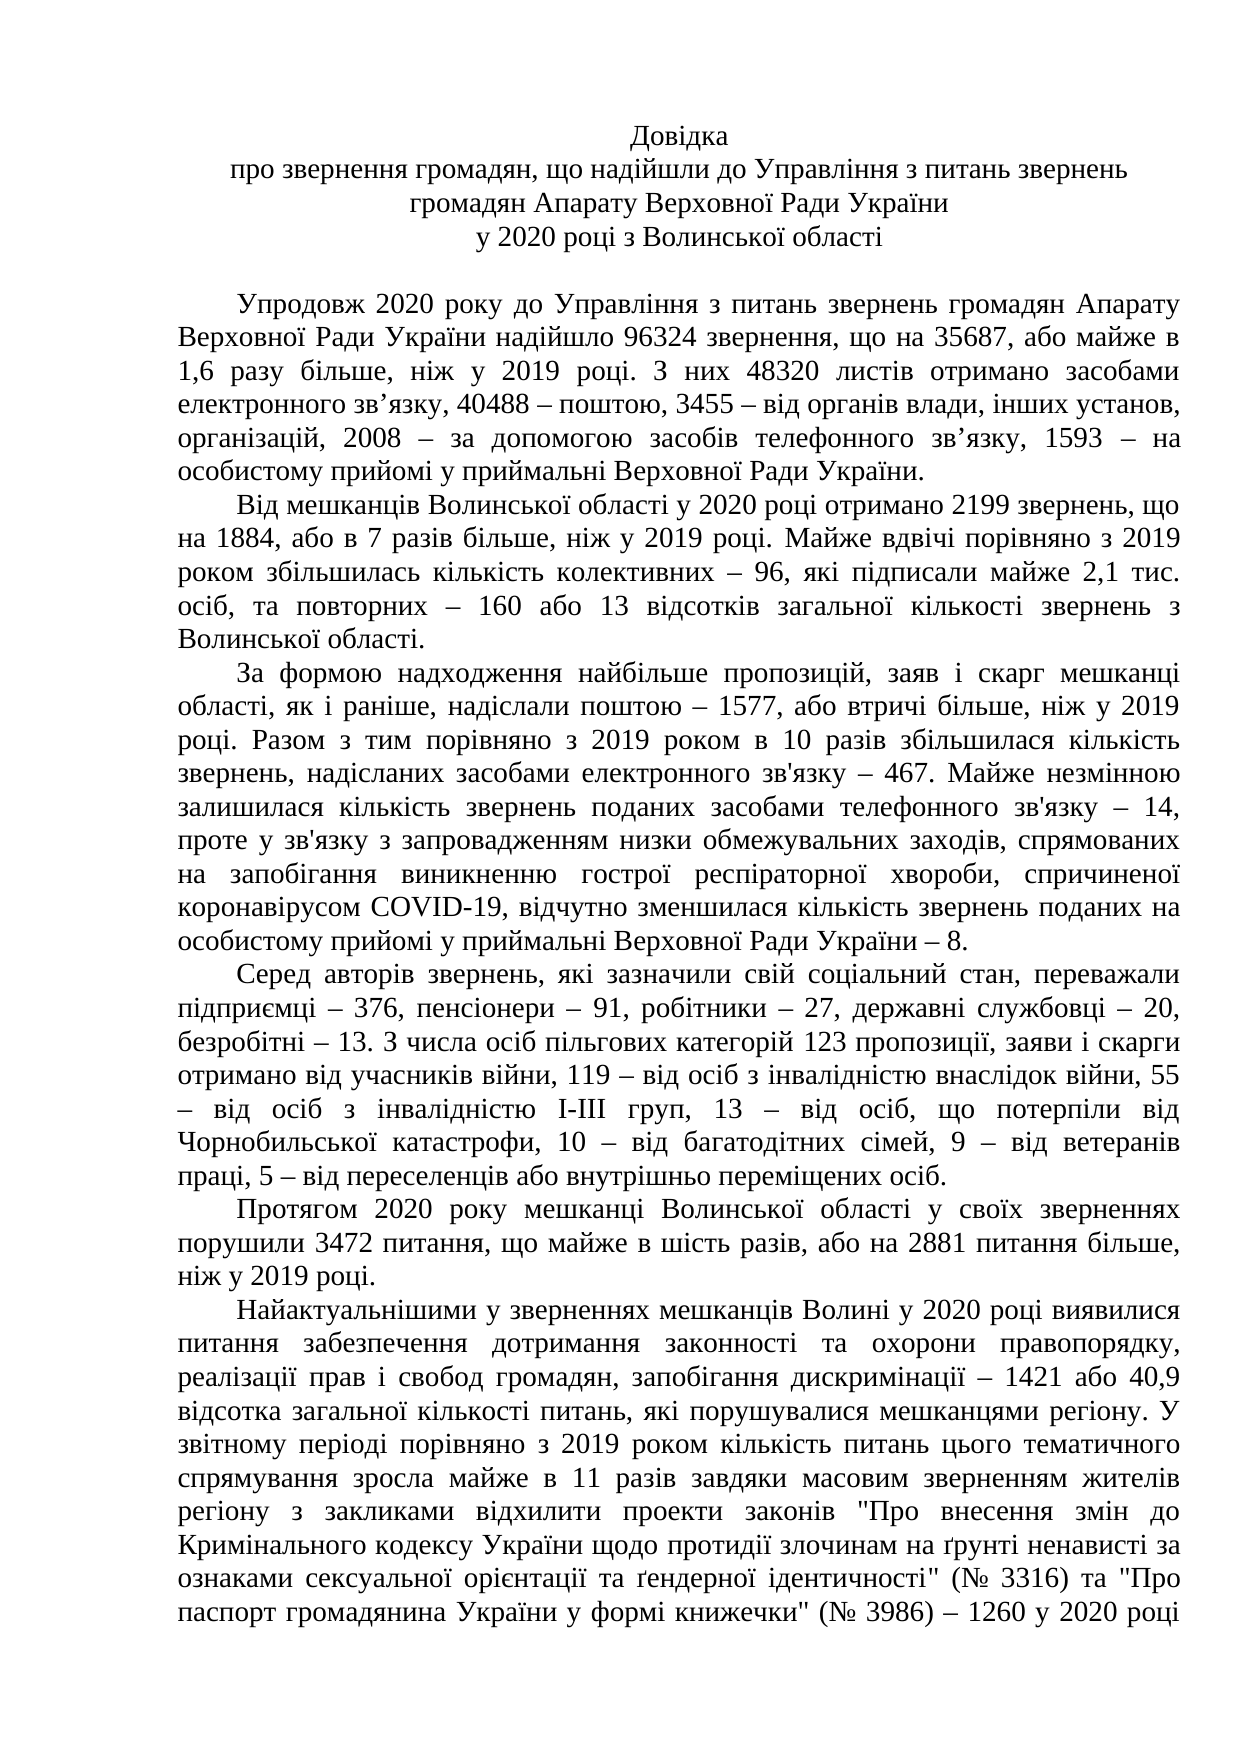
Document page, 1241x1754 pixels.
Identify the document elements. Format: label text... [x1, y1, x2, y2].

text про звернення громадян, що надійшли до Управління з питань звернень громадян Апарату Верховної Ради України [177, 152, 1181, 219]
text у 2020 році з Волинської області [177, 219, 1181, 252]
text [177, 1292, 1181, 1627]
text Протягом 2020 року мешканці Волинської області у своїх зверненнях порушили 3472 питання, що майже в шість разів, або на 2881 питання більше, ніж у 2019 році. [177, 1191, 1181, 1292]
text Упродовж 2020 року до Управління з питань звернень громадян Апарату Верховної Ради України надійшло 96324 звернення, що на 35687, або майже в 1,6 разу більше, ніж у 2019 році. З них 48320 листів отримано засобами електронного зв’язку, 40488 – поштою, 3455 – від органів влади, інших установ, організацій, 2008 – за допомогою засобів телефонного зв’язку, 1593 – на особистому прийомі у приймальні Верховної Ради України. [177, 286, 1181, 487]
text За формою надходження найбільше пропозицій, заяв і скарг мешканці області, як і раніше, надіслали поштою – 1577, або втричі більше, ніж у 2019 році. Разом з тим порівняно з 2019 роком в 10 разів збільшилася кількість звернень, надісланих засобами електронного зв'язку – 467. Майже незмінною залишилася кількість звернень поданих засобами телефонного зв'язку – 14, проте у зв'язку з запровадженням низки обмежувальних заходів, спрямованих на запобігання виникненню гострої респіраторної хвороби, спричиненої коронавірусом COVID-19, відчутно зменшилася кількість звернень поданих на особистому прийомі у приймальні Верховної Ради України – 8. [177, 655, 1181, 957]
text Довідка [177, 118, 1181, 152]
text Від мешканців Волинської області у 2020 році отримано 2199 звернень, що на 1884, або в 7 разів більше, ніж у 2019 році. Майже вдвічі порівняно з 2019 роком збільшилась кількість колективних – 96, які підписали майже 2,1 тис. осіб, та повторних – 160 або 13 відсотків загальної кількості звернень з Волинської області. [177, 487, 1181, 655]
text Серед авторів звернень, які зазначили свій соціальний стан, переважали підприємці – 376, пенсіонери – 91, робітники – 27, державні службовці – 20, безробітні – 13. З числа осіб пільгових категорій 123 пропозиції, заяви і скарги отримано від учасників війни, 119 – від осіб з інвалідністю внаслідок війни, 55 – від осіб з інвалідністю I-III груп, 13 – від осіб, що потерпіли від Чорнобильської катастрофи, 10 – від багатодітних сімей, 9 – від ветеранів праці, 5 – від переселенців або внутрішньо переміщених осіб. [177, 957, 1181, 1191]
